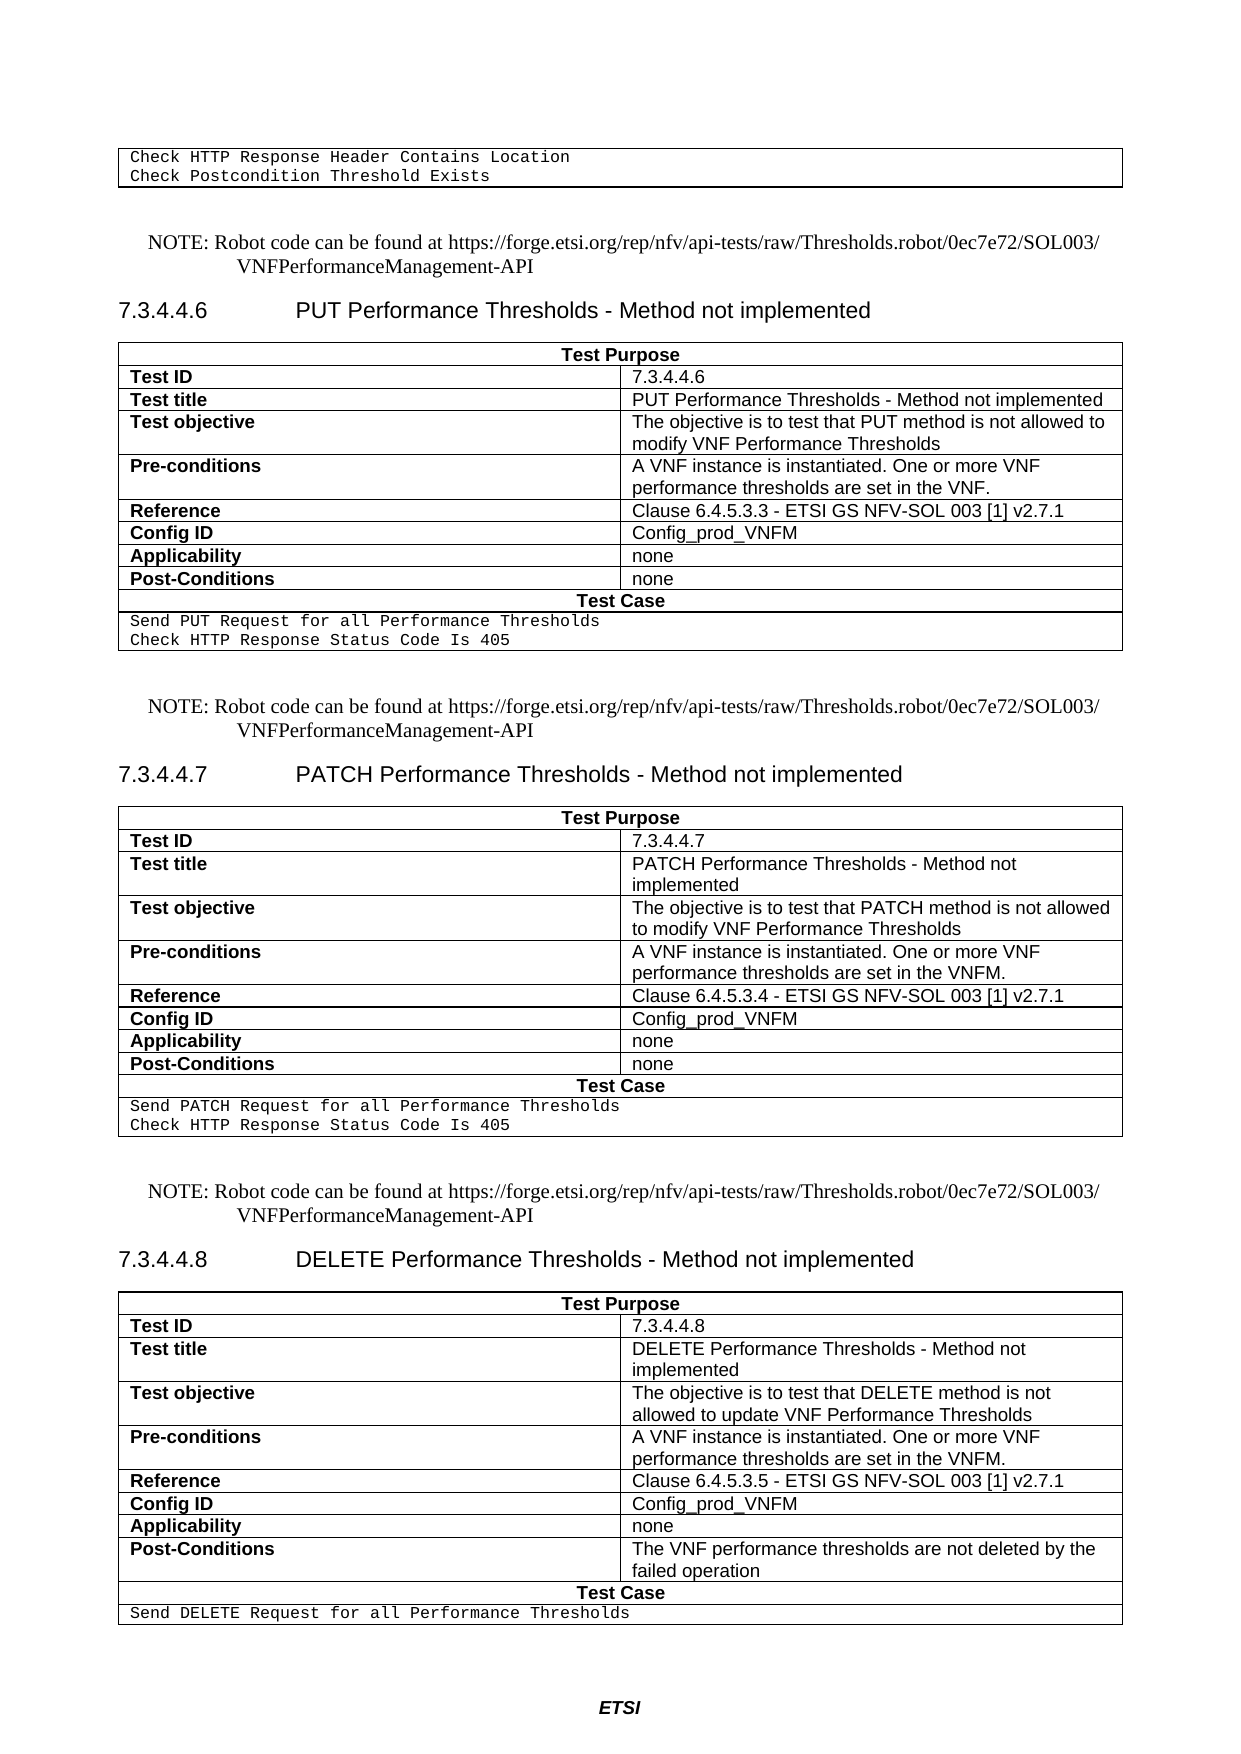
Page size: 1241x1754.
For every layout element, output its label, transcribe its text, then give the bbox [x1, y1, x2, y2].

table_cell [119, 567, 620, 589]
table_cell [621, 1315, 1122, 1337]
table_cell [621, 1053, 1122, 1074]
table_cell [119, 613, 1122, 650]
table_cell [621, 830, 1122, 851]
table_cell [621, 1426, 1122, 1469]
subtitle 7.3.4.4.7 PATCH Performance Thresholds - Method not implemented [118, 761, 1122, 787]
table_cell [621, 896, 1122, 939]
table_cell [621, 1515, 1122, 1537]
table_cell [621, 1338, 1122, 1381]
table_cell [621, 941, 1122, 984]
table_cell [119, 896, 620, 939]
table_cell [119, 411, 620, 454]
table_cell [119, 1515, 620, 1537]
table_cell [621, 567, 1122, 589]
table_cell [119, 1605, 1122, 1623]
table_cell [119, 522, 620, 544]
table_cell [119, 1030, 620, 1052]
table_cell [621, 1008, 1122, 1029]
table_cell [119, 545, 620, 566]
text NOTE: Robot code can be found at https://forge.etsi.org/rep/nfv/api-tests/raw/Thresholds.robot/0ec7e72/SOL003/VNFPerformanceManagement-API [148, 230, 1122, 278]
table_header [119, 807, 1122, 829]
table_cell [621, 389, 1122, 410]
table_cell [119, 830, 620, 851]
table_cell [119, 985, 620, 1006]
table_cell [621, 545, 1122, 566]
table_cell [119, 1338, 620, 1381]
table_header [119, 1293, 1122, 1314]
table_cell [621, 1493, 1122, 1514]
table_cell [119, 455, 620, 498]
subtitle 7.3.4.4.6 PUT Performance Thresholds - Method not implemented [118, 297, 1122, 323]
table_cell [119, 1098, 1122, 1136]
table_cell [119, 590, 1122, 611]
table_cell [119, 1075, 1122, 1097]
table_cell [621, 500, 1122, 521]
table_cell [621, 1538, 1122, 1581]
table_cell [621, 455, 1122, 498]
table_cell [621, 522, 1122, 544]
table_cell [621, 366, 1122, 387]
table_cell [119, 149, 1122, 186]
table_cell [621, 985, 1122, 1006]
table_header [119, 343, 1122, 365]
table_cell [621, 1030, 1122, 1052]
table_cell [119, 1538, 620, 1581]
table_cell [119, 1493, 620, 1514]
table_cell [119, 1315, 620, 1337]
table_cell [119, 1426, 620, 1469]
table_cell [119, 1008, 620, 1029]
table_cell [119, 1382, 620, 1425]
subtitle 7.3.4.4.8 DELETE Performance Thresholds - Method not implemented [118, 1246, 1122, 1273]
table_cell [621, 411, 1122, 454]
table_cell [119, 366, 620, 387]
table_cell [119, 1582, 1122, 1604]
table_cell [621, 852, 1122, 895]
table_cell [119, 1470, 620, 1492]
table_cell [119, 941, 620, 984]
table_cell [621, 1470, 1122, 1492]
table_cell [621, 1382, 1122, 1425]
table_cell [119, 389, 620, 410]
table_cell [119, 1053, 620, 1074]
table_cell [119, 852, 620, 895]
text NOTE: Robot code can be found at https://forge.etsi.org/rep/nfv/api-tests/raw/Thresholds.robot/0ec7e72/SOL003/VNFPerformanceManagement-API [148, 694, 1122, 742]
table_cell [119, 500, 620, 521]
text NOTE: Robot code can be found at https://forge.etsi.org/rep/nfv/api-tests/raw/Thresholds.robot/0ec7e72/SOL003/VNFPerformanceManagement-API [148, 1179, 1122, 1227]
